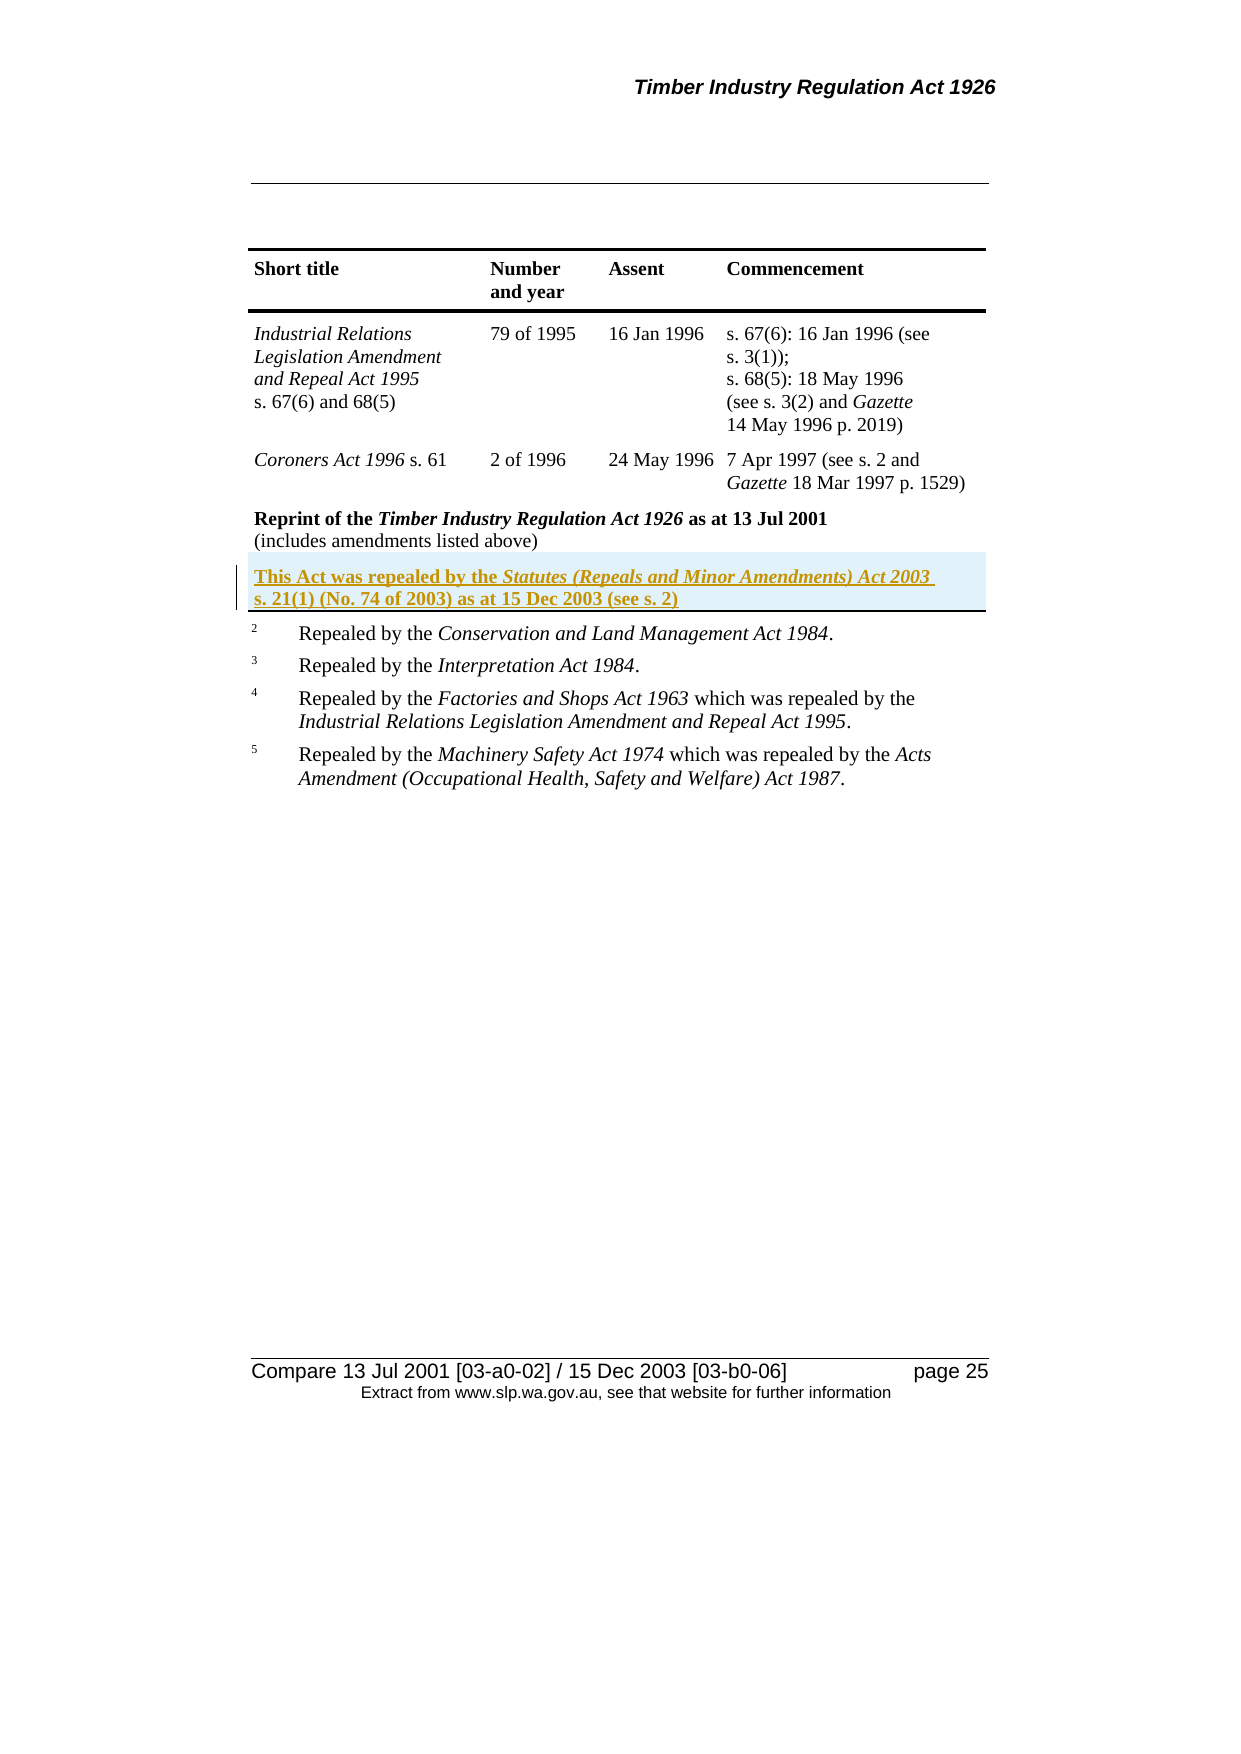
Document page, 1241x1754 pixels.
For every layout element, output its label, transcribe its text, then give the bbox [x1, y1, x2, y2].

table_cell 79 of 1995 [484, 313, 602, 436]
text 4 Repealed by the Factories and Shops Act 1963 which was repealed by the Industrial Relations Legislation Amendment and Repeal Act 1995. [251, 685, 989, 733]
table_cell Reprint of the Timber Industry Regulation Act 1926 as at 13 Jul 2001 (includes amendments listed above) [248, 494, 986, 552]
table_header Number and year [484, 251, 602, 309]
table_header Assent [603, 251, 721, 309]
table_cell 2 of 1996 [484, 436, 602, 494]
table_cell 7 Apr 1997 (see s. 2 and Gazette 18 Mar 1997 p. 1529) [721, 436, 986, 494]
table_cell 16 Jan 1996 [603, 313, 721, 436]
text 2 Repealed by the Conservation and Land Management Act 1984. [251, 621, 989, 645]
table_cell 24 May 1996 [603, 436, 721, 494]
table_header Short title [248, 251, 484, 309]
text 5 Repealed by the Machinery Safety Act 1974 which was repealed by the Acts Amendment (Occupational Health, Safety and Welfare) Act 1987. [251, 742, 989, 790]
table_cell Coroners Act 1996 s. 61 [248, 436, 484, 494]
text 3 Repealed by the Interpretation Act 1984. [251, 653, 989, 677]
table_cell Industrial Relations Legislation Amendment and Repeal Act 1995 s. 67(6) and 68(5) [248, 313, 484, 436]
table_header Commencement [721, 251, 986, 309]
table_cell s. 67(6): 16 Jan 1996 (see s. 3(1)); s. 68(5): 18 May 1996 (see s. 3(2) and Gazette 14 May 1996 p. 2019) [721, 313, 986, 436]
